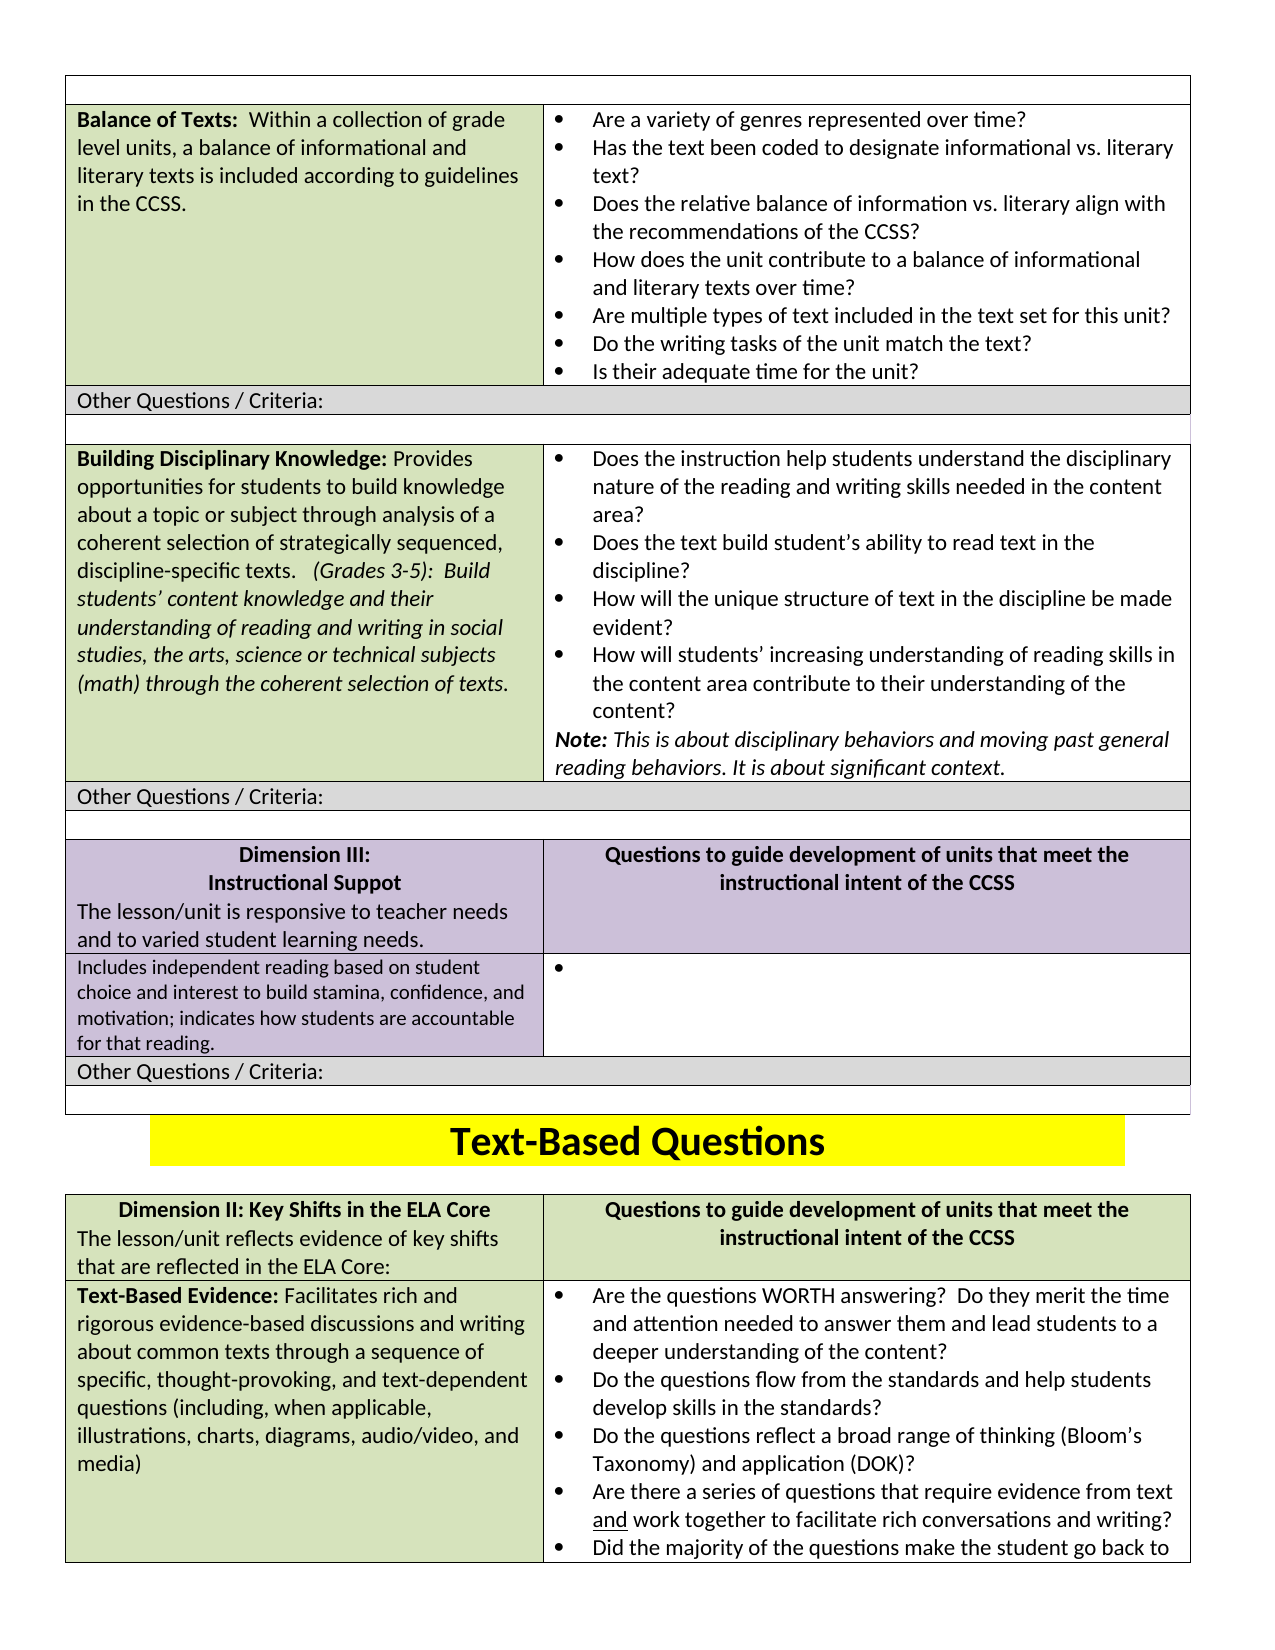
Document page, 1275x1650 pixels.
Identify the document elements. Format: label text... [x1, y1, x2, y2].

table_cell [66, 1086, 1190, 1114]
table_cell [544, 954, 1190, 1056]
table_cell [66, 811, 1190, 839]
table_cell Includes independent reading based on student choice and interest to build stamina, confidence, and motivation; indicates how students are accountable for that reading. [66, 954, 543, 1056]
table_cell [66, 76, 1190, 104]
text Text-Based Questions [150, 1115, 1125, 1166]
table_cell Building Disciplinary Knowledge: Provides opportunities for students to build knowledge about a topic or subject through analysis of a coherent selection of strategically sequenced, discipline-specific texts. (Grades 3-5): Build students’ content knowledge and their understanding of reading and writing in social studies, the arts, science or technical subjects (math) through the coherent selection of texts. [66, 445, 543, 781]
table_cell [544, 1281, 1190, 1562]
table_cell Other Questions / Criteria: [66, 386, 1190, 414]
table_cell The lesson/unit reflects evidence of key shifts that are reflected in the ELA Core: [66, 1224, 543, 1280]
table_cell Dimension III: Instructional Suppot [66, 840, 543, 896]
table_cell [66, 1281, 543, 1562]
table_cell Questions to guide development of units that meet the instructional intent of the CCSS [544, 840, 1190, 953]
table_cell [66, 415, 1190, 443]
table_header Questions to guide development of units that meet the instructional intent of the CCSS [544, 1195, 1190, 1280]
table_cell Other Questions / Criteria: [66, 1057, 1190, 1085]
table_cell Are a variety of genres represented over time? Has the text been coded to designate informational vs. literary text? Does the relative balance of information vs. literary align with the recommendations of the CCSS? How does the unit contribute to a balance of informational and literary texts over time? Are multiple types of text included in the text set for this unit? Do the writing tasks of the unit match the text? Is their adequate time for the unit? [544, 105, 1190, 385]
table_cell The lesson/unit is responsive to teacher needs and to varied student learning needs. [66, 897, 543, 953]
table_header Dimension II: Key Shifts in the ELA Core [66, 1195, 543, 1223]
table_cell Balance of Texts: Within a collection of grade level units, a balance of informational and literary texts is included according to guidelines in the CCSS. [66, 105, 543, 385]
table_cell Other Questions / Criteria: [66, 782, 1190, 810]
table_cell Does the instruction help students understand the disciplinary nature of the reading and writing skills needed in the content area? Does the text build student’s ability to read text in the discipline? How will the unique structure of text in the discipline be made evident? How will students’ increasing understanding of reading skills in the content area contribute to their understanding of the content? Note: This is about disciplinary behaviors and moving past general reading behaviors. It is about significant context. [544, 445, 1190, 781]
